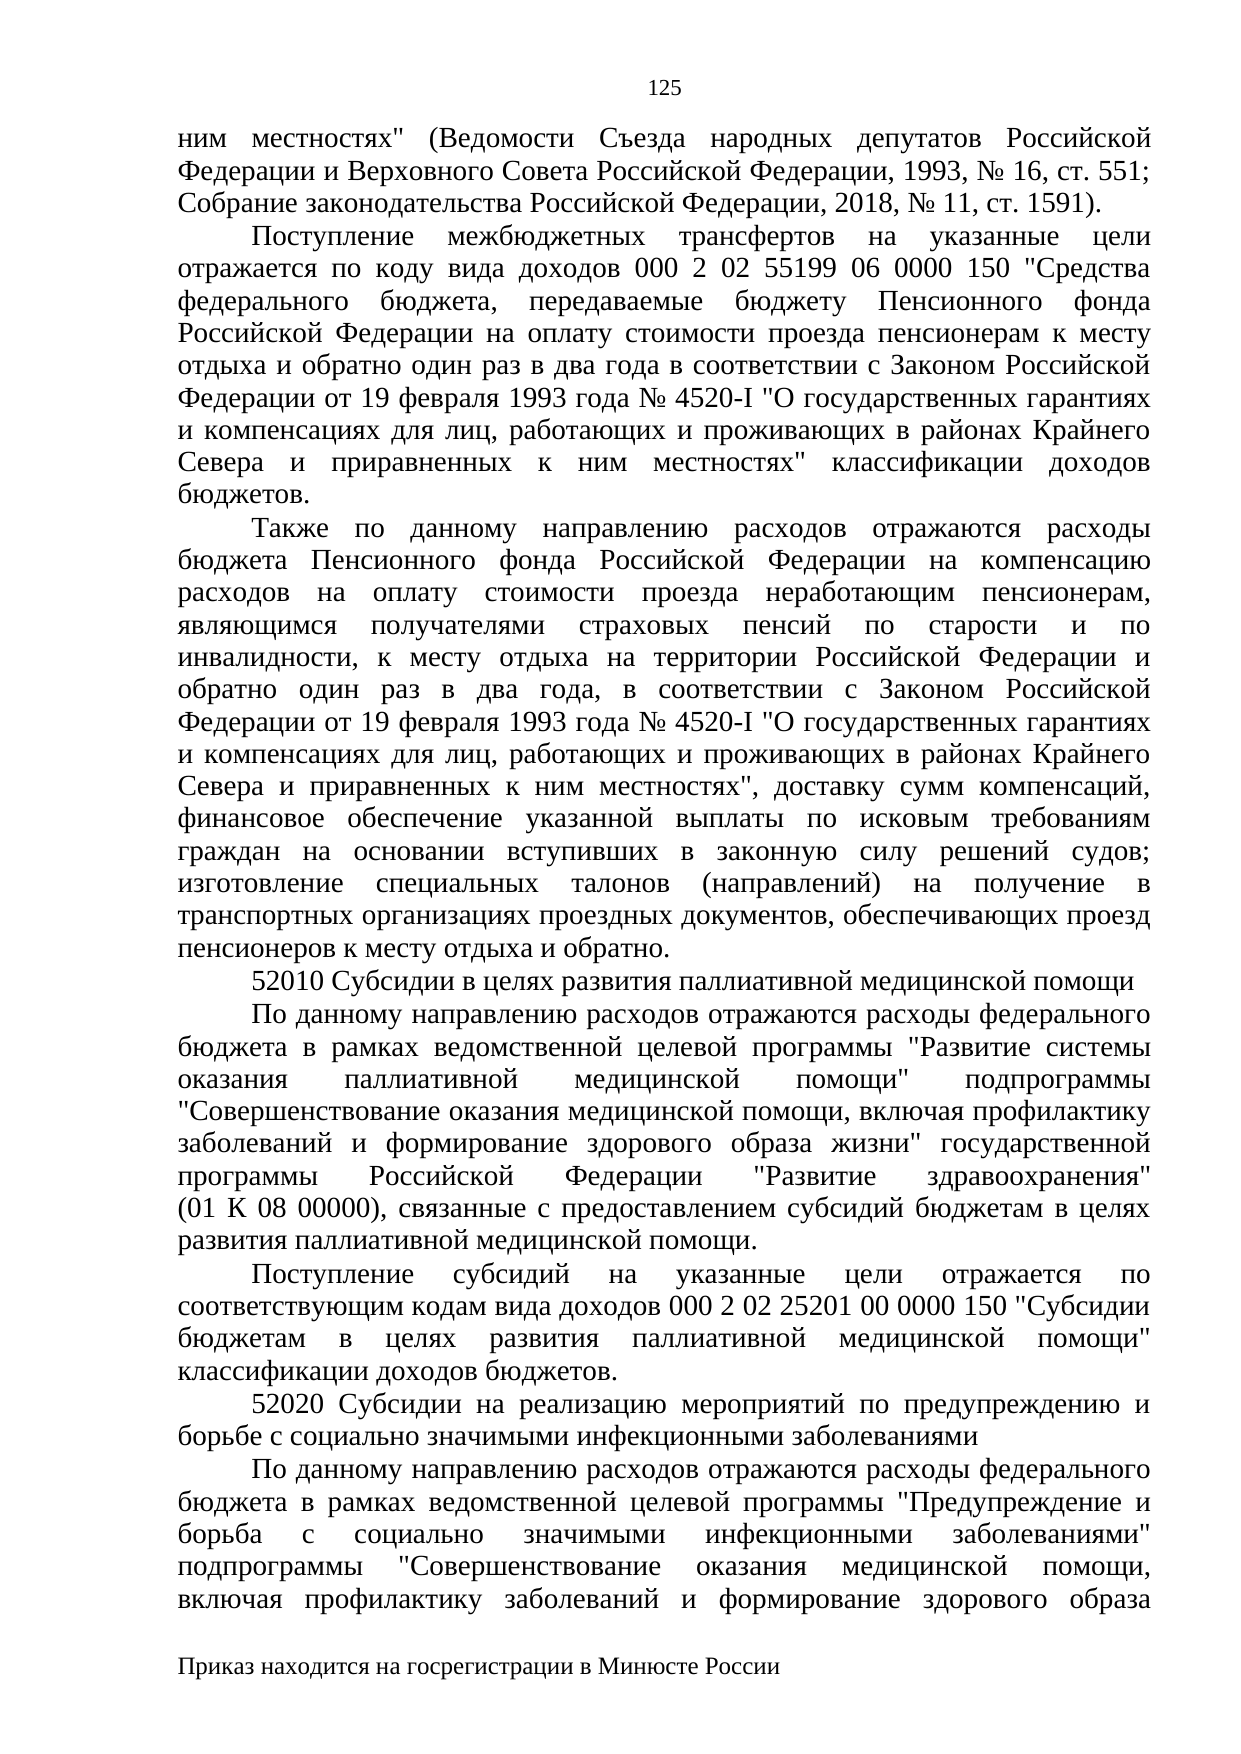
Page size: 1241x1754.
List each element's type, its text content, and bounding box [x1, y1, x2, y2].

text Поступление межбюджетных трансфертов на указанные цели отражается по коду вида доходов 000 2 02 55199 06 0000 150 "Средства федерального бюджета, передаваемые бюджету Пенсионного фонда Российской Федерации на оплату стоимости проезда пенсионерам к месту отдыха и обратно один раз в два года в соответствии с Законом Российской Федерации от 19 февраля 1993 года № 4520-I "О государственных гарантиях и компенсациях для лиц, работающих и проживающих в районах Крайнего Севера и приравненных к ним местностях" классификации доходов бюджетов. [177, 220, 1152, 510]
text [177, 1453, 1152, 1614]
text По данному направлению расходов отражаются расходы федерального бюджета в рамках ведомственной целевой программы "Развитие системы оказания паллиативной медицинской помощи" подпрограммы "Совершенствование оказания медицинской помощи, включая профилактику заболеваний и формирование здорового образа жизни" государственной программы Российской Федерации "Развитие здравоохранения" (01 К 08 00000), связанные с предоставлением субсидий бюджетам в целях развития паллиативной медицинской помощи. [177, 998, 1152, 1256]
text Поступление субсидий на указанные цели отражается по соответствующим кодам вида доходов 000 2 02 25201 00 0000 150 "Субсидии бюджетам в целях развития паллиативной медицинской помощи" классификации доходов бюджетов. [177, 1257, 1152, 1386]
text 52010 Субсидии в целях развития паллиативной медицинской помощи [177, 964, 1152, 997]
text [177, 122, 1152, 219]
text 52020 Субсидии на реализацию мероприятий по предупреждению и борьбе с социально значимыми инфекционными заболеваниями [177, 1387, 1152, 1452]
text Также по данному направлению расходов отражаются расходы бюджета Пенсионного фонда Российской Федерации на компенсацию расходов на оплату стоимости проезда неработающим пенсионерам, являющимся получателями страховых пенсий по старости и по инвалидности, к месту отдыха на территории Российской Федерации и обратно один раз в два года, в соответствии с Законом Российской Федерации от 19 февраля 1993 года № 4520-I "О государственных гарантиях и компенсациях для лиц, работающих и проживающих в районах Крайнего Севера и приравненных к ним местностях", доставку сумм компенсаций, финансовое обеспечение указанной выплаты по исковым требованиям граждан на основании вступивших в законную силу решений судов; изготовление специальных талонов (направлений) на получение в транспортных организациях проездных документов, обеспечивающих проезд пенсионеров к месту отдыха и обратно. [177, 511, 1152, 963]
